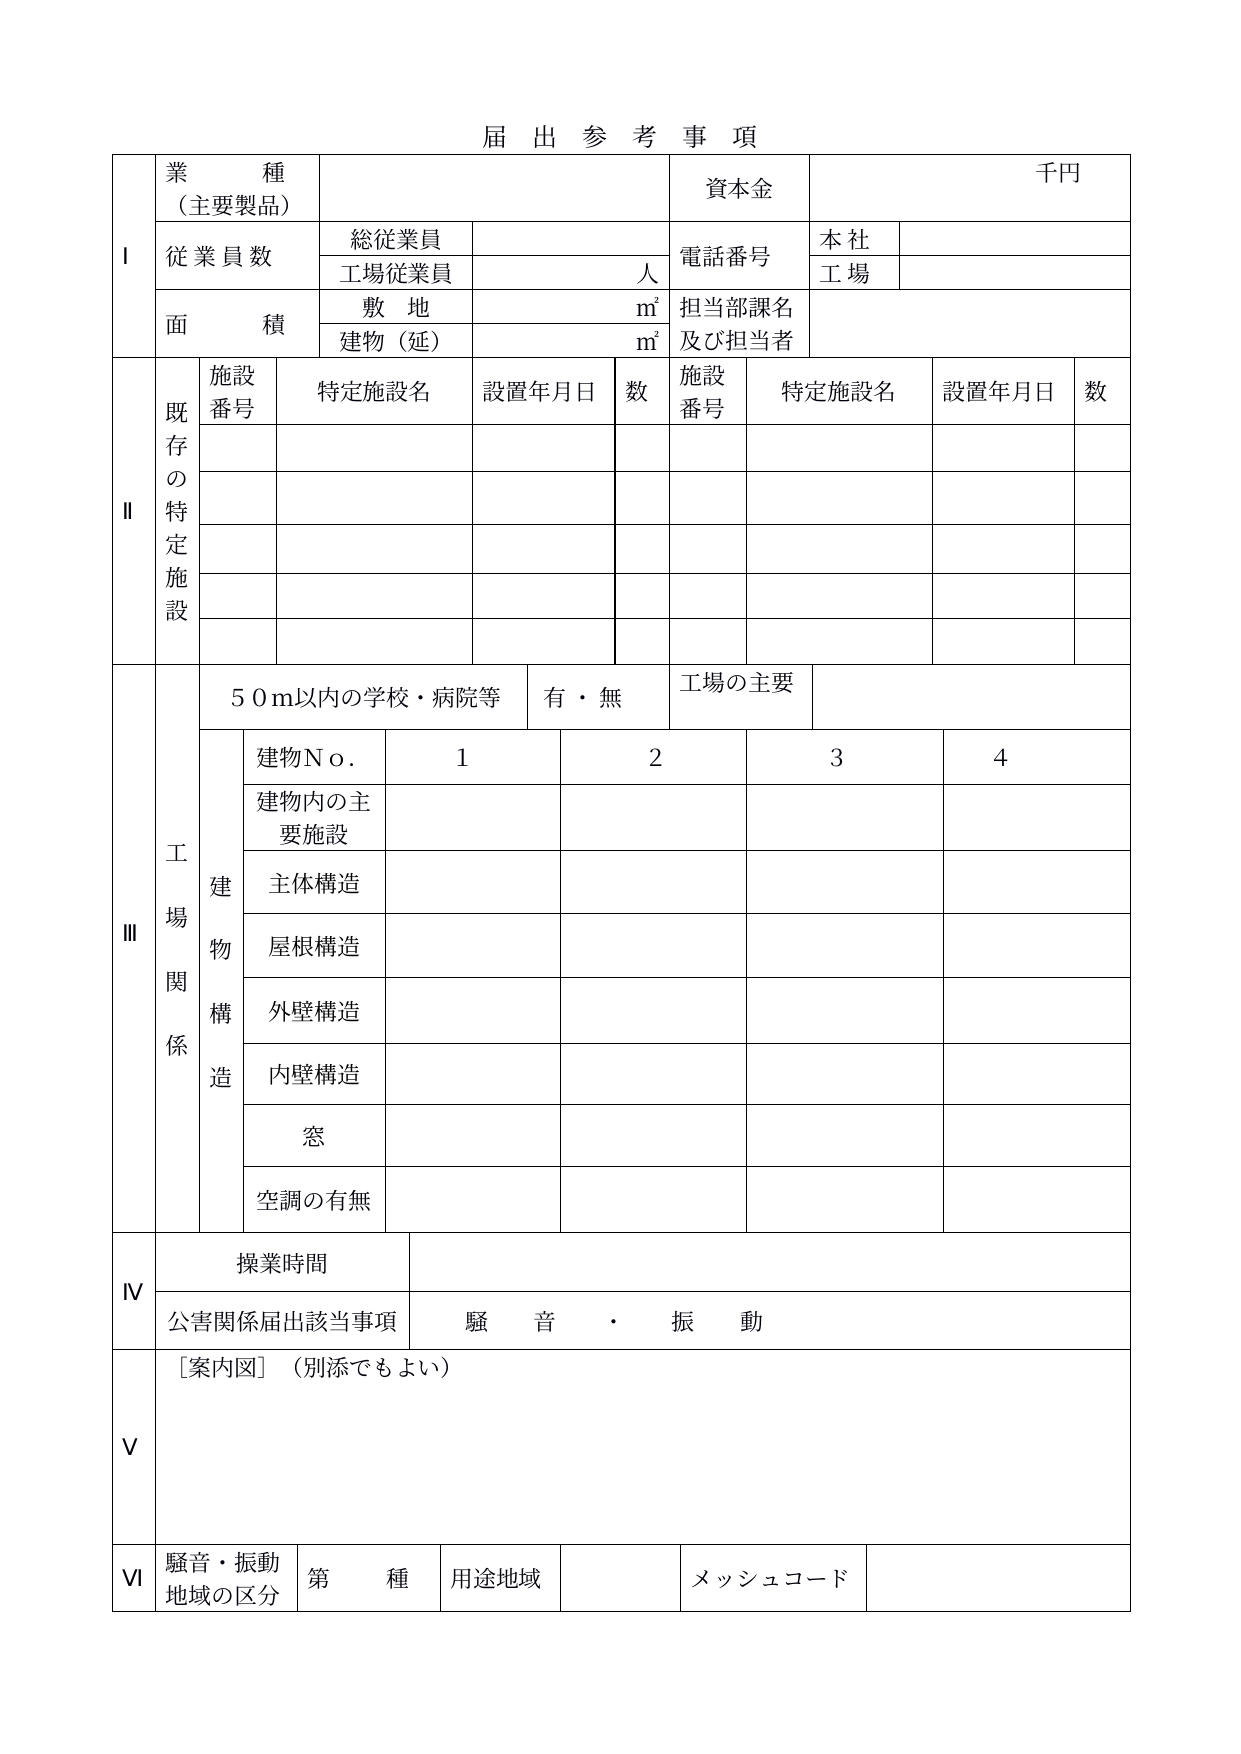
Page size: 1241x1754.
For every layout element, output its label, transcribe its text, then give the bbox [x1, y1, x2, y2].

table_cell [1075, 574, 1130, 618]
table_header 千円 [810, 155, 1130, 221]
table_cell [386, 1105, 560, 1166]
table_cell [933, 425, 1074, 471]
table_cell [810, 290, 1130, 357]
table_cell Ⅳ [113, 1233, 155, 1349]
table_cell 第 種 [298, 1545, 440, 1611]
table_cell ［案内図］（別添でもよい） [156, 1350, 1130, 1544]
table_cell [1075, 425, 1130, 471]
table_cell [473, 574, 614, 618]
table_cell [900, 222, 1130, 255]
table_cell 面 積 [156, 290, 319, 357]
table_cell 操業時間 [156, 1233, 409, 1291]
table_cell 騒 音 ・ 振 動 [410, 1292, 1130, 1349]
table_cell 数 [616, 358, 669, 424]
table_cell 工 場 [810, 256, 899, 289]
table_cell [670, 525, 746, 573]
table_cell [944, 785, 1130, 850]
table_cell [813, 665, 1130, 729]
table_cell ５０ｍ以内の学校・病院等 [200, 665, 527, 729]
table_cell 有 ・ 無 [528, 665, 669, 729]
table_cell ２ [561, 730, 746, 783]
table_cell [561, 785, 746, 850]
table_cell 敷 地 [320, 290, 472, 323]
table_cell 従 業 員 数 [156, 222, 319, 289]
table_cell Ⅱ [113, 358, 155, 663]
table_cell Ⅲ [113, 665, 155, 1232]
table_cell [747, 914, 943, 977]
table_cell [200, 425, 276, 471]
table_cell [277, 619, 472, 663]
table_cell [277, 425, 472, 471]
table_cell 設置年月日 [933, 358, 1074, 424]
table_cell [473, 472, 614, 524]
table_cell 電話番号 [670, 222, 809, 289]
table_cell 工場の主要 [670, 665, 812, 729]
table_cell 設置年月日 [473, 358, 614, 424]
table_cell [933, 525, 1074, 573]
table_cell [933, 619, 1074, 663]
table_cell [616, 619, 669, 663]
table_cell [561, 978, 746, 1042]
table_cell [1075, 472, 1130, 524]
table_cell 屋根構造 [244, 914, 385, 977]
table_cell [473, 619, 614, 663]
table_header 資本金 [670, 155, 809, 221]
table_header 業 種 （主要製品） [156, 155, 319, 221]
table_cell [200, 619, 276, 663]
table_cell [944, 1105, 1130, 1166]
table_cell [944, 978, 1130, 1042]
table_cell 騒音・振動 地域の区分 [156, 1545, 297, 1611]
table_cell [200, 472, 276, 524]
table_cell [1075, 525, 1130, 573]
table_cell [747, 472, 932, 524]
table_cell [944, 914, 1130, 977]
table_cell 数 [1075, 358, 1130, 424]
table_cell [561, 1545, 680, 1611]
table_cell [200, 525, 276, 573]
table_cell 施設 番号 [670, 358, 746, 424]
table_cell [277, 574, 472, 618]
table_cell 公害関係届出該当事項 [156, 1292, 409, 1349]
table_cell [473, 525, 614, 573]
table_cell [410, 1233, 1130, 1291]
table_cell [277, 525, 472, 573]
table_cell 内壁構造 [244, 1044, 385, 1104]
table_cell [670, 425, 746, 471]
table_cell [747, 425, 932, 471]
table_cell [561, 1044, 746, 1104]
table_cell 建物（延） [320, 324, 472, 357]
table_cell [386, 1044, 560, 1104]
table_cell [747, 851, 943, 913]
table_cell [944, 851, 1130, 913]
table_cell 総従業員 [320, 222, 472, 255]
table_cell メッシュコード [681, 1545, 866, 1611]
table_cell 特定施設名 [277, 358, 472, 424]
table_header Ⅰ [113, 155, 155, 357]
table_cell 既存の特定施設 [156, 358, 199, 663]
table_cell [747, 1044, 943, 1104]
table_cell [561, 914, 746, 977]
table_cell [561, 1105, 746, 1166]
table_cell [386, 978, 560, 1042]
table_cell 工場従業員 [320, 256, 472, 289]
table_cell [944, 1167, 1130, 1232]
table_cell [747, 785, 943, 850]
table_cell [386, 914, 560, 977]
table_cell Ⅵ [113, 1545, 155, 1611]
table_cell [277, 472, 472, 524]
table_cell [670, 574, 746, 618]
table_cell 建物Ｎｏ． [244, 730, 385, 783]
table_cell １ [386, 730, 560, 783]
table_cell [473, 425, 614, 471]
table_cell [747, 1167, 943, 1232]
table_cell [561, 851, 746, 913]
table_cell ３ [747, 730, 943, 783]
table_cell [473, 222, 669, 255]
table_cell [616, 472, 669, 524]
table_cell [747, 525, 932, 573]
table_cell 外壁構造 [244, 978, 385, 1042]
table_cell [747, 619, 932, 663]
table_cell 施設 番号 [200, 358, 276, 424]
table_cell 本 社 [810, 222, 899, 255]
table_cell [747, 1105, 943, 1166]
table_cell 主体構造 [244, 851, 385, 913]
table_cell [747, 574, 932, 618]
table_cell [616, 574, 669, 618]
table_cell 用途地域 [441, 1545, 560, 1611]
table_cell ㎡ [473, 324, 669, 357]
table_cell [933, 472, 1074, 524]
table_cell [561, 1167, 746, 1232]
text 届 出 参 考 事 項 [148, 118, 1092, 154]
table_cell 空調の有無 [244, 1167, 385, 1232]
table_cell [200, 574, 276, 618]
table_cell ㎡ [473, 290, 669, 323]
table_cell 人 [473, 256, 669, 289]
table_cell [747, 978, 943, 1042]
table_cell Ⅴ [113, 1350, 155, 1544]
table_header [320, 155, 669, 221]
table_cell [670, 472, 746, 524]
table_cell 建 物 構 造 [200, 730, 243, 1232]
table_cell [944, 1044, 1130, 1104]
table_cell 工 場 関 係 [156, 665, 199, 1232]
table_cell [616, 425, 669, 471]
table_cell [900, 256, 1130, 289]
table_cell ４ [944, 730, 1130, 783]
table_cell [1075, 619, 1130, 663]
table_cell [933, 574, 1074, 618]
table_cell 窓 [244, 1105, 385, 1166]
table_cell [867, 1545, 1130, 1611]
table_cell 担当部課名 及び担当者 [670, 290, 809, 357]
table_cell [386, 851, 560, 913]
table_cell [386, 1167, 560, 1232]
table_cell [670, 619, 746, 663]
table_cell 建物内の主要施設 [244, 785, 385, 850]
table_cell 特定施設名 [747, 358, 932, 424]
table_cell [386, 785, 560, 850]
table_cell [616, 525, 669, 573]
